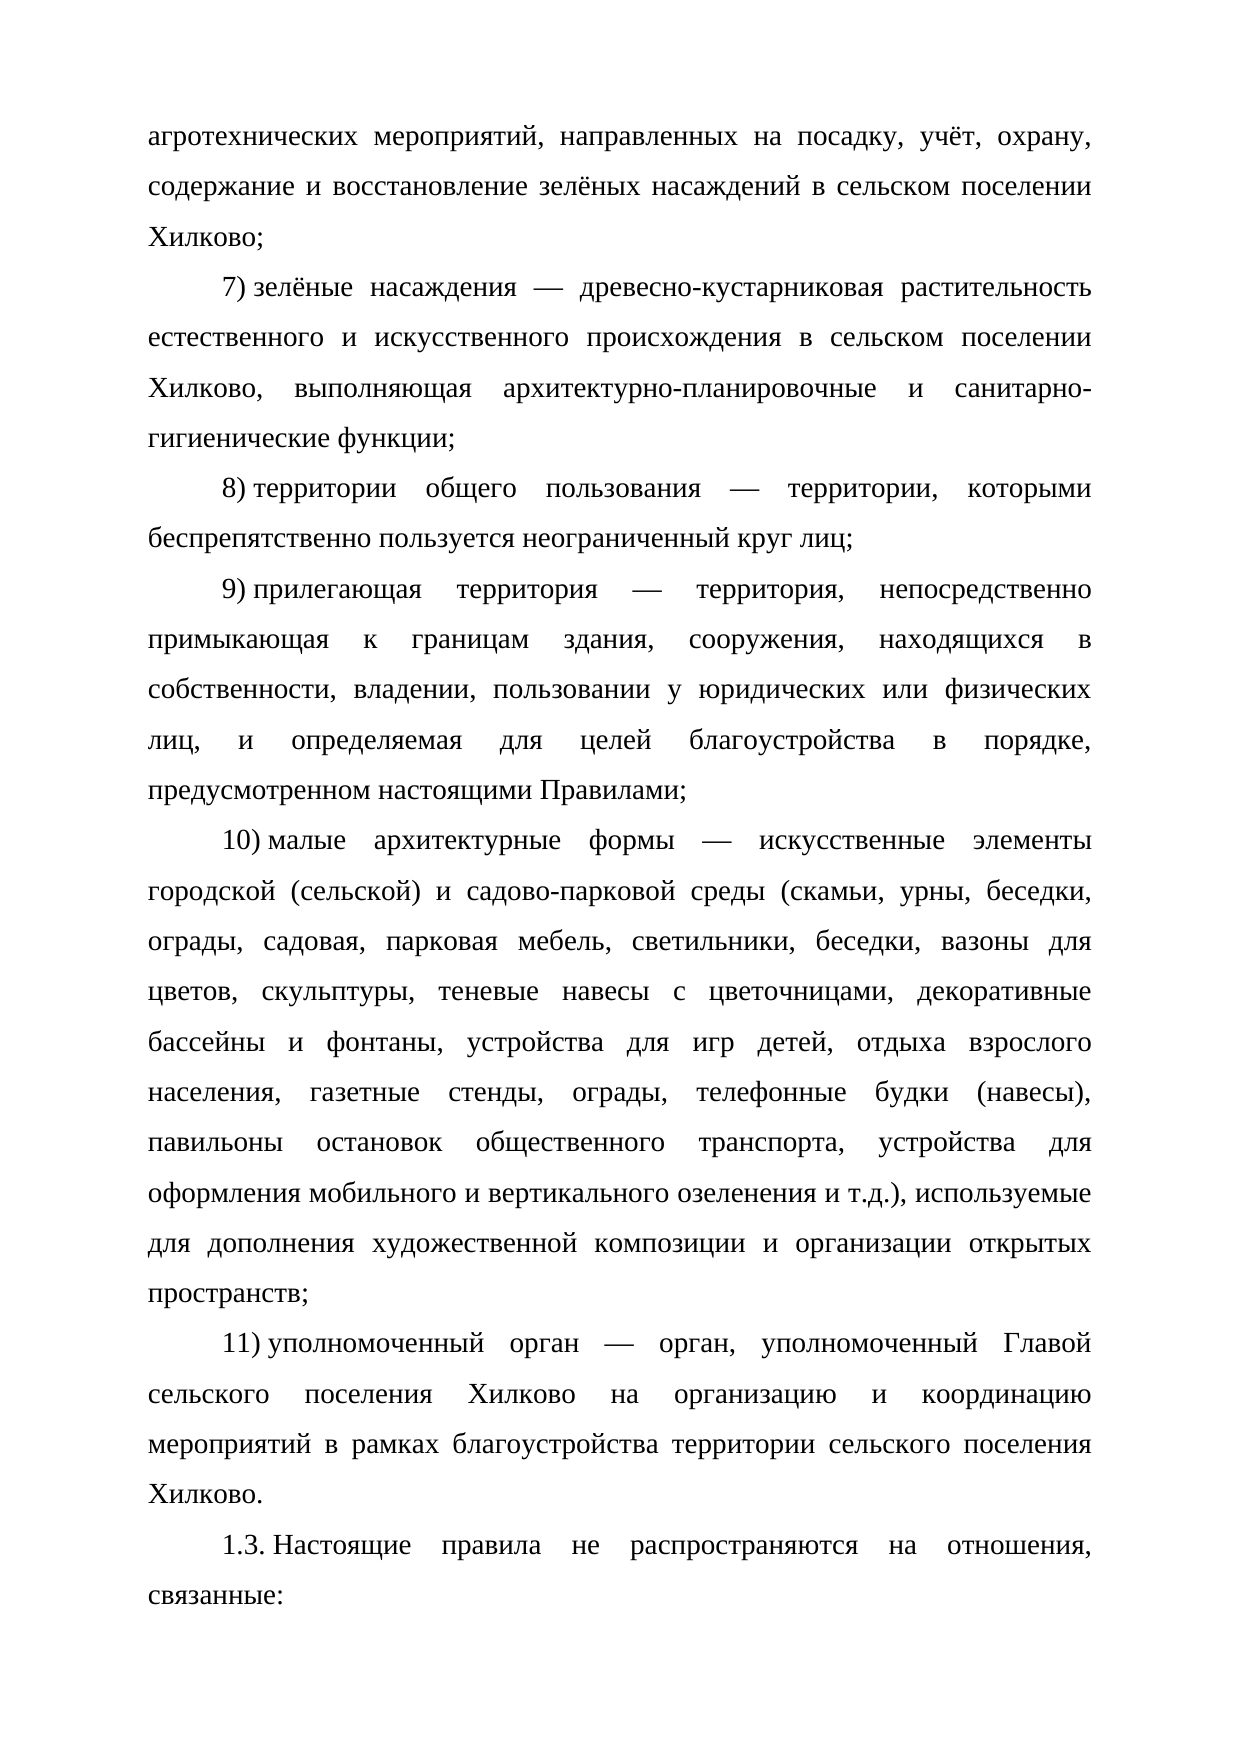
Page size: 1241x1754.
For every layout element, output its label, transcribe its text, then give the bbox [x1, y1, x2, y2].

text 9) прилегающая территория — территория, непосредственно примыкающая к границам здания, сооружения, находящихся в собственности, владении, пользовании у юридических или физических лиц, и определяемая для целей благоустройства в порядке, предусмотренном настоящими Правилами; [148, 571, 1092, 806]
text 8) территории общего пользования — территории, которыми беспрепятственно пользуется неограниченный круг лиц; [148, 470, 1092, 554]
text 1.3. Настоящие правила не распространяются на отношения, связанные: [148, 1527, 1092, 1611]
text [148, 118, 1092, 252]
text 10) малые архитектурные формы — искусственные элементы городской (сельской) и садово-парковой среды (скамьи, урны, беседки, ограды, садовая, парковая мебель, светильники, беседки, вазоны для цветов, скульптуры, теневые навесы с цветочницами, декоративные бассейны и фонтаны, устройства для игр детей, отдыха взрослого населения, газетные стенды, ограды, телефонные будки (навесы), павильоны остановок общественного транспорта, устройства для оформления мобильного и вертикального озеленения и т.д.), используемые для дополнения художественной композиции и организации открытых пространств; [148, 822, 1092, 1309]
text 11) уполномоченный орган — орган, уполномоченный Главой сельского поселения Хилково на организацию и координацию мероприятий в рамках благоустройства территории сельского поселения Хилково. [148, 1326, 1092, 1510]
text 7) зелёные насаждения — древесно-кустарниковая растительность естественного и искусственного происхождения в сельском поселении Хилково, выполняющая архитектурно-планировочные и санитарно-гигиенические функции; [148, 269, 1092, 453]
